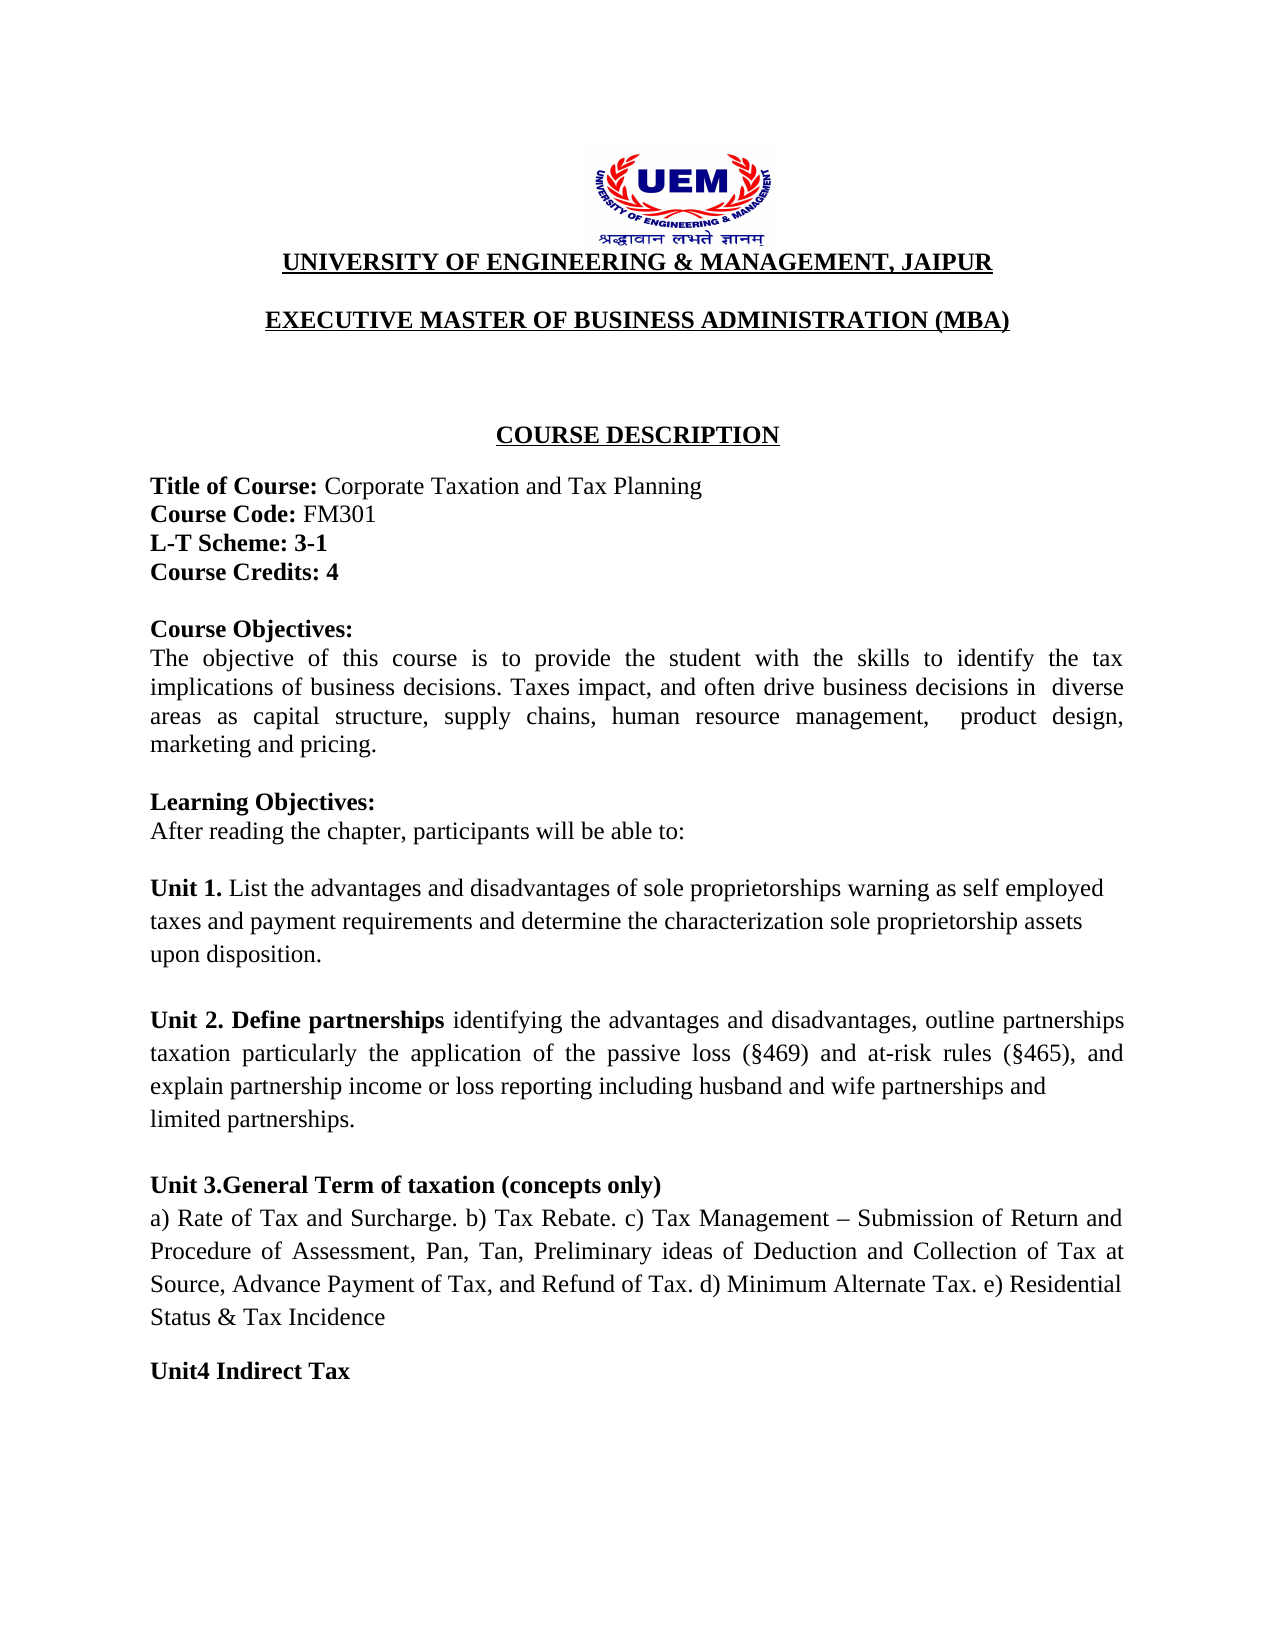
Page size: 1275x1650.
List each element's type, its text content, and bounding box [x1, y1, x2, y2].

text Course Objectives: [150, 614, 1125, 643]
text limited partnerships. [150, 1104, 1125, 1133]
text The objective of this course is to provide the student with the skills to identify the tax implications of business decisions. Taxes impact, and often drive business decisions in diverse areas as capital structure, supply chains, human resource management, product design, marketing and pricing. [150, 643, 1125, 758]
picture [583, 145, 778, 246]
text Unit 1. List the advantages and disadvantages of sole proprietorships warning as self employed taxes and payment requirements and determine the characterization sole proprietorship assets upon disposition. [150, 873, 1125, 968]
text COURSE DESCRIPTION [150, 420, 1125, 449]
text Unit 2. Define partnerships identifying the advantages and disadvantages, outline partnerships taxation particularly the application of the passive loss (§469) and at-risk rules (§465), and explain partnership income or loss reporting including husband and wife partnerships and [150, 1005, 1125, 1100]
text Title of Course: Corporate Taxation and Tax Planning [150, 471, 1125, 499]
text After reading the chapter, participants will be able to: [150, 816, 1125, 844]
text Unit4 Indirect Tax [150, 1356, 1125, 1385]
text Learning Objectives: [150, 787, 1125, 816]
text Unit 3.General Term of taxation (concepts only) [150, 1170, 1125, 1199]
text Course Code: FM301 [150, 499, 1125, 528]
text Status & Tax Incidence [150, 1302, 1125, 1331]
text Course Credits: 4 [150, 557, 1125, 586]
text a) Rate of Tax and Surcharge. b) Tax Rebate. c) Tax Management – Submission of Return and Procedure of Assessment, Pan, Tan, Preliminary ideas of Deduction and Collection of Tax at Source, Advance Payment of Tax, and Refund of Tax. d) Minimum Alternate Tax. e) Residential [150, 1203, 1125, 1298]
text L-T Scheme: 3-1 [150, 528, 1125, 557]
